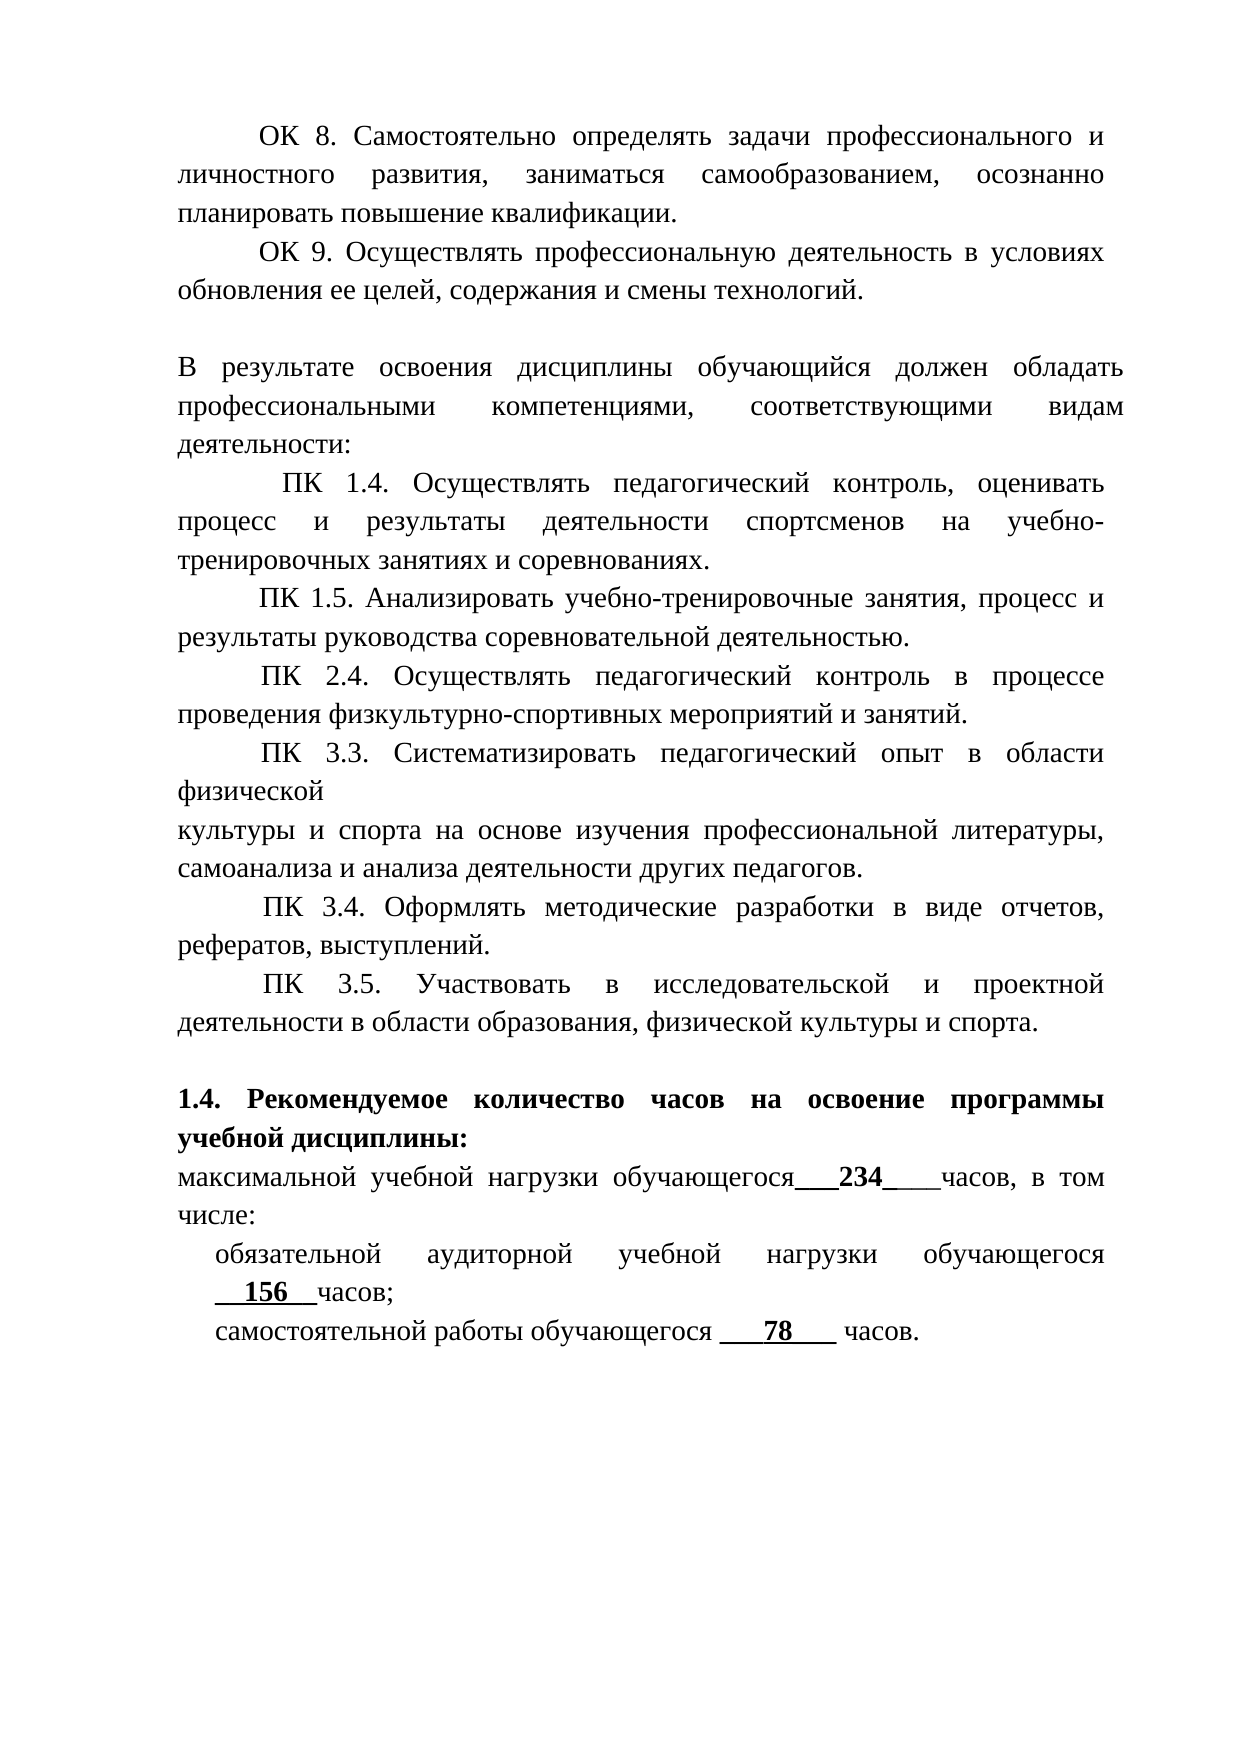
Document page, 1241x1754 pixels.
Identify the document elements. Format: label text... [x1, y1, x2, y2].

text ПК 1.5. Анализировать учебно-тренировочные занятия, процесс и результаты руководства соревновательной деятельностью. [177, 581, 1105, 653]
text обязательной аудиторной учебной нагрузки обучающегося __156__часов; [215, 1236, 1105, 1308]
text ПК 2.4. Осуществлять педагогический контроль в процессе проведения физкультурно-спортивных мероприятий и занятий. [177, 658, 1105, 730]
text культуры и спорта на основе изучения профессиональной литературы, самоанализа и анализа деятельности других педагогов. [177, 812, 1105, 884]
text 1.4. Рекомендуемое количество часов на освоение программы учебной дисциплины: [177, 1082, 1105, 1154]
text ПК 1.4. Осуществлять педагогический контроль, оценивать процесс и результаты деятельности спортсменов на учебно-тренировочных занятиях и соревнованиях. [177, 465, 1105, 576]
text ОК 9. Осуществлять профессиональную деятельность в условиях обновления ее целей, содержания и смены технологий. [177, 234, 1105, 306]
text максимальной учебной нагрузки обучающегося___234____часов, в том числе: [177, 1159, 1105, 1231]
text ПК 3.5. Участвовать в исследовательской и проектной деятельности в области образования, физической культуры и спорта. [177, 966, 1105, 1038]
text самостоятельной работы обучающегося ___78___ часов. [215, 1313, 1105, 1346]
text ПК 3.3. Систематизировать педагогический опыт в области физической [177, 735, 1105, 807]
text ПК 3.4. Оформлять методические разработки в виде отчетов, рефератов, выступлений. [177, 889, 1105, 961]
text В результате освоения дисциплины обучающийся должен обладать профессиональными компетенциями, соответствующими видам деятельности: [177, 349, 1124, 460]
text ОК 8. Самостоятельно определять задачи профессионального и личностного развития, заниматься самообразованием, осознанно планировать повышение квалификации. [177, 118, 1105, 229]
